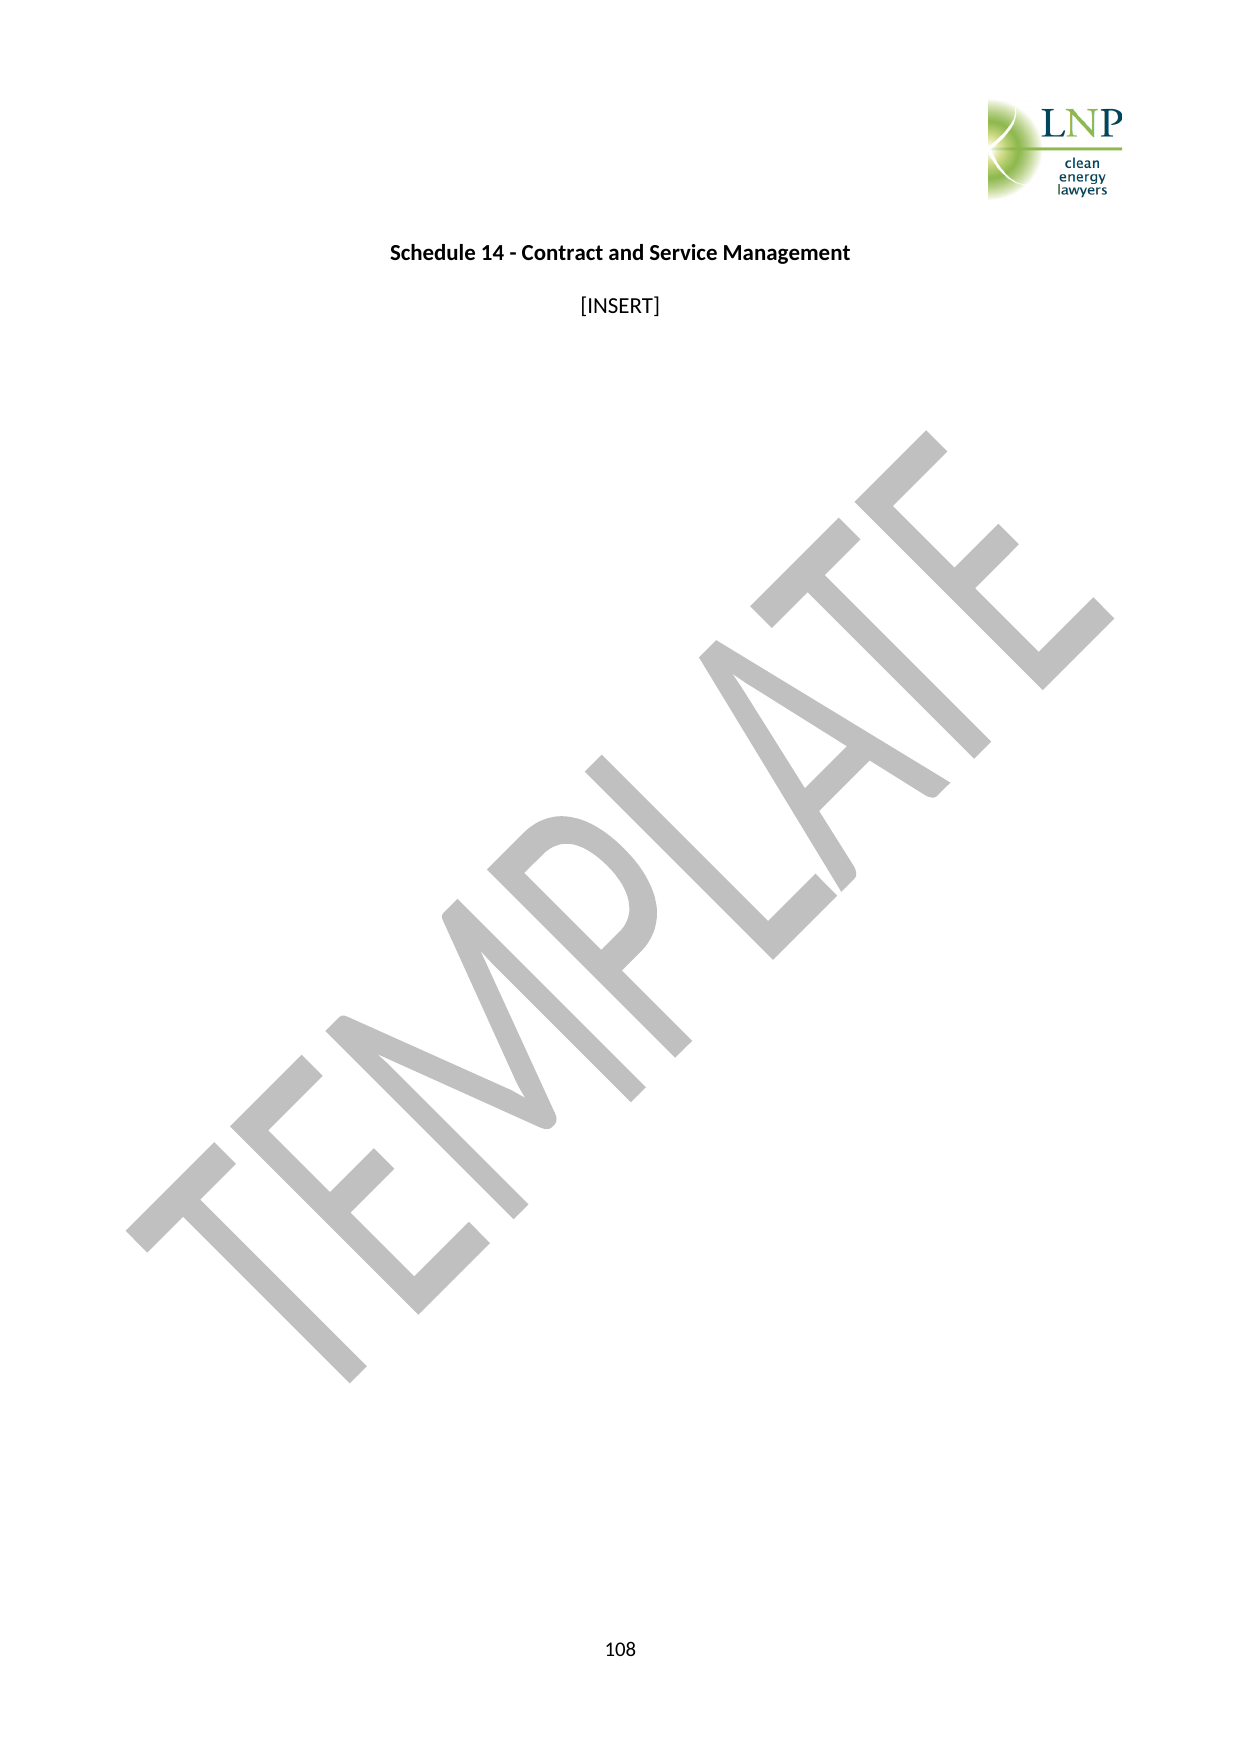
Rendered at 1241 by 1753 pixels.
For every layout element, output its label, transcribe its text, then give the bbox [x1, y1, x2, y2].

text [INSERT] [118, 291, 1122, 319]
text - Contract and Service Management [118, 238, 1122, 266]
picture [988, 87, 1123, 213]
